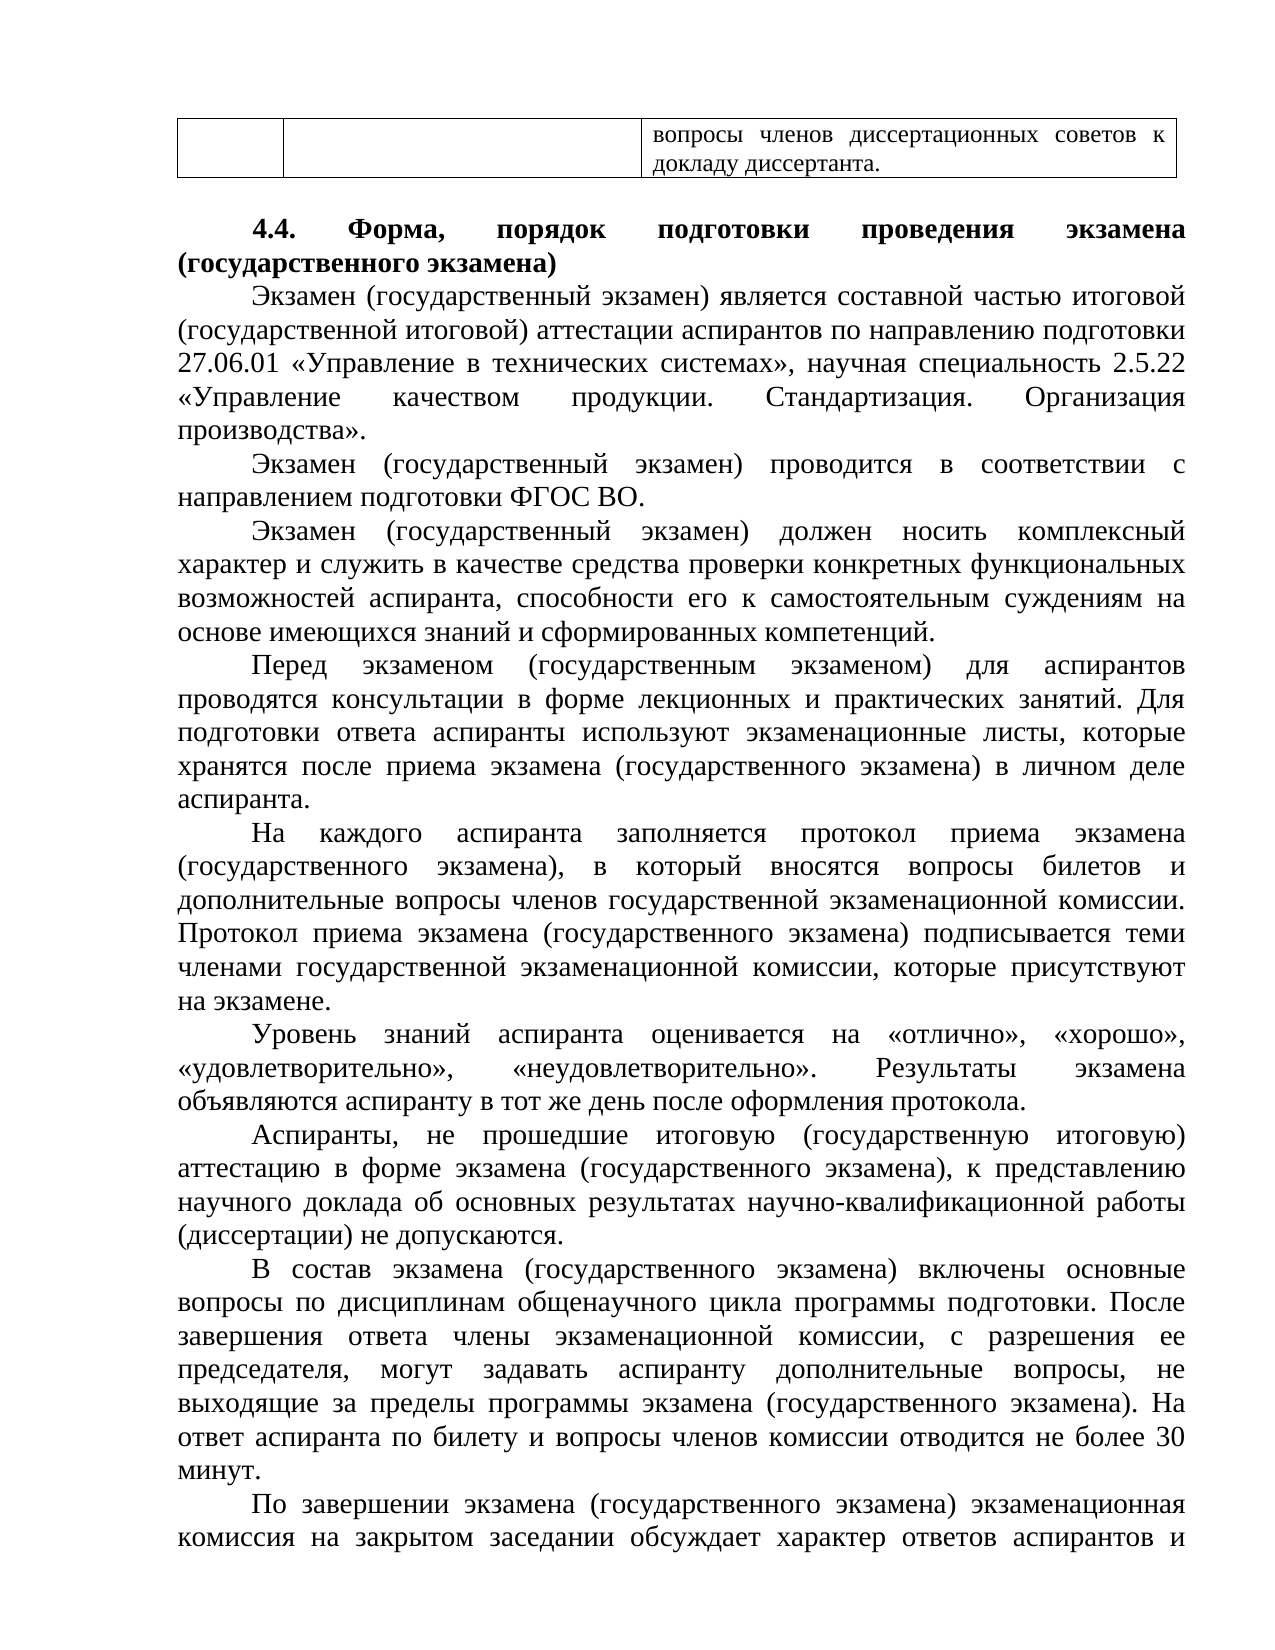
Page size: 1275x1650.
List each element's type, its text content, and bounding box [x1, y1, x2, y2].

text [177, 1486, 1186, 1553]
text Экзамен (государственный экзамен) должен носить комплексный характер и служить в качестве средства проверки конкретных функциональных возможностей аспиранта, способности его к самостоятельным суждениям на основе имеющихся знаний и сформированных компетенций. [177, 513, 1186, 647]
text Экзамен (государственный экзамен) является составной частью итоговой (государственной итоговой) аттестации аспирантов по направлению подготовки 27.06.01 «Управление в технических системах», научная специальность 2.5.22 «Управление качеством продукции. Стандартизация. Организация производства». [177, 278, 1186, 446]
text 4.4. Форма, порядок подготовки проведения экзамена (государственного экзамена) [177, 211, 1186, 278]
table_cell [284, 119, 641, 177]
text На каждого аспиранта заполняется протокол приема экзамена (государственного экзамена), в который вносятся вопросы билетов и дополнительные вопросы членов государственной экзаменационной комиссии. Протокол приема экзамена (государственного экзамена) подписывается теми членами государственной экзаменационной комиссии, которые присутствуют на экзамене. [177, 815, 1186, 1016]
text В состав экзамена (государственного экзамена) включены основные вопросы по дисциплинам общенаучного цикла программы подготовки. После завершения ответа члены экзаменационной комиссии, с разрешения ее председателя, могут задавать аспиранту дополнительные вопросы, не выходящие за пределы программы экзамена (государственного экзамена). На ответ аспиранта по билету и вопросы членов комиссии отводится не более 30 минут. [177, 1251, 1186, 1486]
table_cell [642, 119, 1176, 177]
text Экзамен (государственный экзамен) проводится в соответствии с направлением подготовки ФГОС ВО. [177, 446, 1186, 513]
text Перед экзаменом (государственным экзаменом) для аспирантов проводятся консультации в форме лекционных и практических занятий. Для подготовки ответа аспиранты используют экзаменационные листы, которые хранятся после приема экзамена (государственного экзамена) в личном деле аспиранта. [177, 647, 1186, 815]
text Уровень знаний аспиранта оценивается на «отлично», «хорошо», «удовлетворительно», «неудовлетворительно». Результаты экзамена объявляются аспиранту в тот же день после оформления протокола. [177, 1016, 1186, 1117]
text Аспиранты, не прошедшие итоговую (государственную итоговую) аттестацию в форме экзамена (государственного экзамена), к представлению научного доклада об основных результатах научно-квалификационной работы (диссертации) не допускаются. [177, 1117, 1186, 1251]
table_cell 2 [178, 119, 283, 177]
